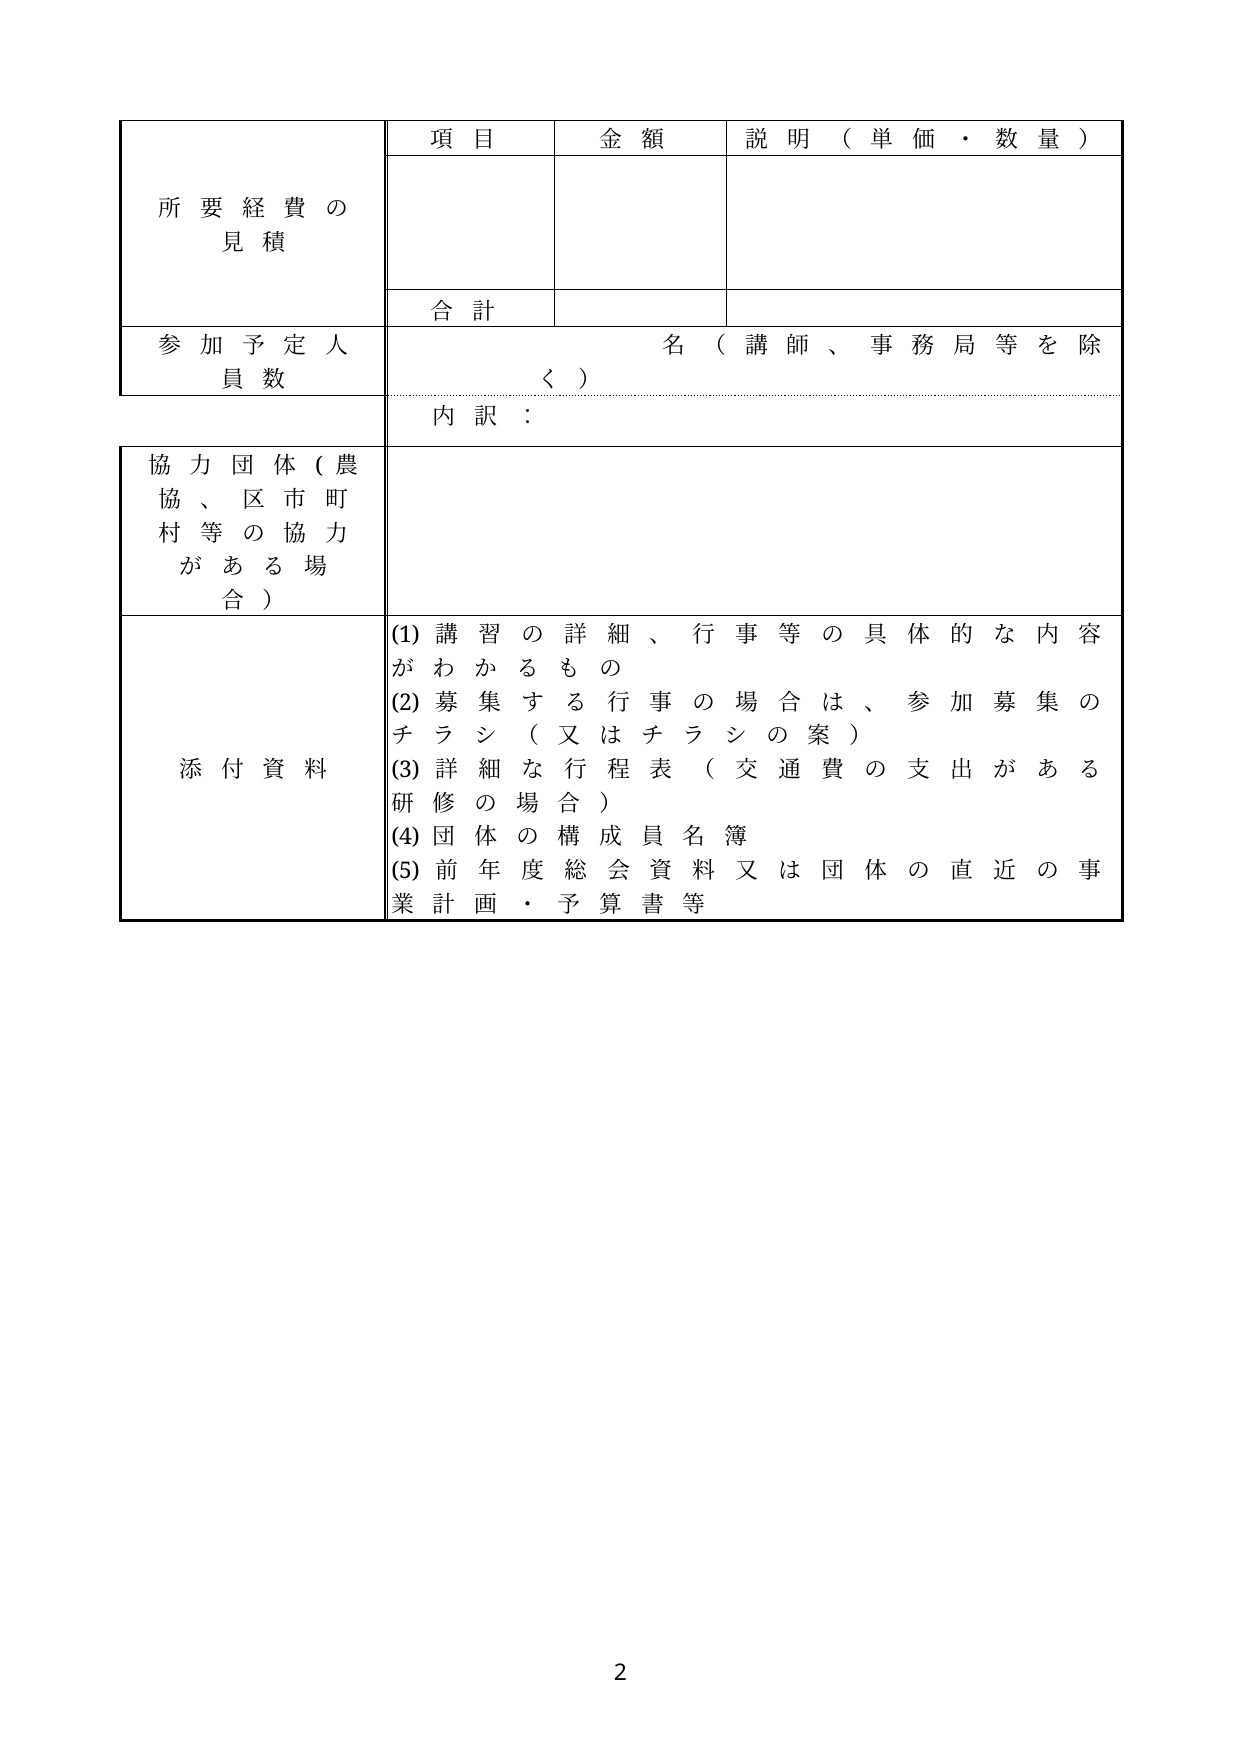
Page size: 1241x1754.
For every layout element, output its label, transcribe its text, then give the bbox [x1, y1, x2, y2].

table_cell 項目 [388, 121, 554, 154]
table_cell 内訳： [388, 395, 1121, 446]
table_cell [388, 156, 554, 289]
table_cell 参加予定人員数 [122, 327, 384, 394]
table_cell 説明（単価・数量） [727, 121, 1121, 154]
table_cell [727, 290, 1121, 326]
table_cell 所要経費の見積 [122, 121, 384, 326]
table_cell [555, 290, 726, 326]
table_cell 金額 [555, 121, 726, 154]
table_cell 名（講師、事務局等を除く） [388, 327, 1121, 394]
table_cell 合計 [388, 290, 554, 326]
table_cell 添付資料 [122, 616, 384, 919]
table_cell [388, 447, 1121, 615]
table_cell 協力団体(農協、区市町村等の協力がある場合） [122, 447, 384, 615]
table_cell [727, 156, 1121, 289]
table_cell [555, 156, 726, 289]
table_cell (1) 講習の詳細、行事等の具体的な内容がわかるもの (2) 募集する行事の場合は、参加募集のチラシ（又はチラシの案） (3) 詳細な行程表（交通費の支出がある研修の場合） (4) 団体の構成員名簿 (5) 前年度総会資料又は団体の直近の事業計画・予算書等 [388, 616, 1121, 919]
